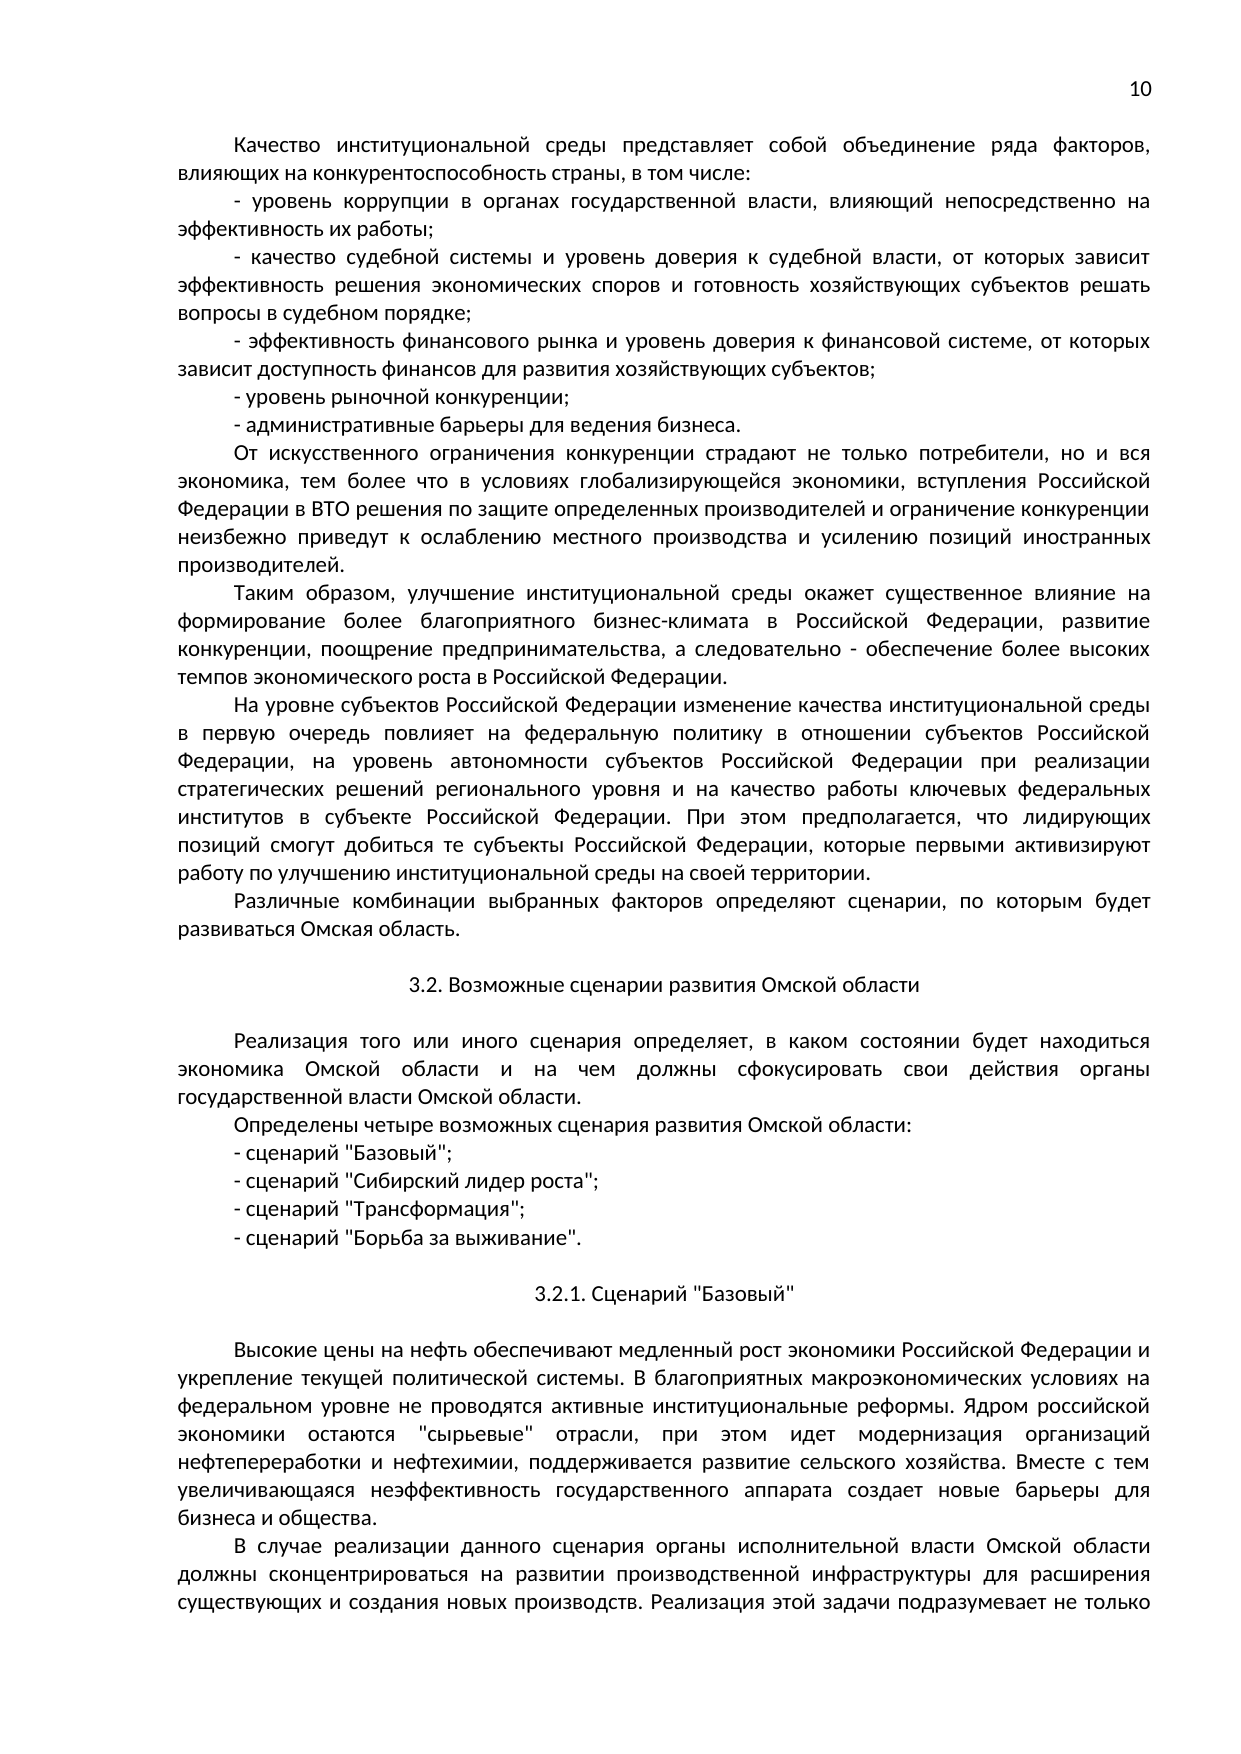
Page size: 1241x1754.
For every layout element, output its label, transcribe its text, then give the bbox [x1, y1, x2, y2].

text - сценарий "Базовый"; [177, 1138, 1152, 1167]
text Определены четыре возможных сценария развития Омской области: [177, 1111, 1152, 1138]
text - уровень коррупции в органах государственной власти, влияющий непосредственно на эффективность их работы; [177, 186, 1152, 242]
text 3.2. Возможные сценарии развития Омской области [177, 970, 1152, 998]
text - эффективность финансового рынка и уровень доверия к финансовой системе, от которых зависит доступность финансов для развития хозяйствующих субъектов; [177, 326, 1152, 382]
text - сценарий "Трансформация"; [177, 1194, 1152, 1223]
text - административные барьеры для ведения бизнеса. [177, 410, 1152, 438]
text На уровне субъектов Российской Федерации изменение качества институциональной среды в первую очередь повлияет на федеральную политику в отношении субъектов Российской Федерации, на уровень автономности субъектов Российской Федерации при реализации стратегических решений регионального уровня и на качество работы ключевых федеральных институтов в субъекте Российской Федерации. При этом предполагается, что лидирующих позиций смогут добиться те субъекты Российской Федерации, которые первыми активизируют работу по улучшению институциональной среды на своей территории. [177, 690, 1152, 886]
text Качество институциональной среды представляет собой объединение ряда факторов, влияющих на конкурентоспособность страны, в том числе: [177, 130, 1152, 186]
text 3.2.1. Сценарий "Базовый" [177, 1279, 1152, 1307]
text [177, 1531, 1152, 1615]
text - качество судебной системы и уровень доверия к судебной власти, от которых зависит эффективность решения экономических споров и готовность хозяйствующих субъектов решать вопросы в судебном порядке; [177, 242, 1152, 326]
text От искусственного ограничения конкуренции страдают не только потребители, но и вся экономика, тем более что в условиях глобализирующейся экономики, вступления Российской Федерации в ВТО решения по защите определенных производителей и ограничение конкуренции неизбежно приведут к ослаблению местного производства и усилению позиций иностранных производителей. [177, 438, 1152, 578]
text Реализация того или иного сценария определяет, в каком состоянии будет находиться экономика Омской области и на чем должны сфокусировать свои действия органы государственной власти Омской области. [177, 1026, 1152, 1111]
text - уровень рыночной конкуренции; [177, 382, 1152, 410]
text - сценарий "Сибирский лидер роста"; [177, 1167, 1152, 1194]
text - сценарий "Борьба за выживание". [177, 1223, 1152, 1251]
text Таким образом, улучшение институциональной среды окажет существенное влияние на формирование более благоприятного бизнес-климата в Российской Федерации, развитие конкуренции, поощрение предпринимательства, а следовательно - обеспечение более высоких темпов экономического роста в Российской Федерации. [177, 578, 1152, 690]
text Высокие цены на нефть обеспечивают медленный рост экономики Российской Федерации и укрепление текущей политической системы. В благоприятных макроэкономических условиях на федеральном уровне не проводятся активные институциональные реформы. Ядром российской экономики остаются "сырьевые" отрасли, при этом идет модернизация организаций нефтепереработки и нефтехимии, поддерживается развитие сельского хозяйства. Вместе с тем увеличивающаяся неэффективность государственного аппарата создает новые барьеры для бизнеса и общества. [177, 1335, 1152, 1531]
text Различные комбинации выбранных факторов определяют сценарии, по которым будет развиваться Омская область. [177, 886, 1152, 942]
